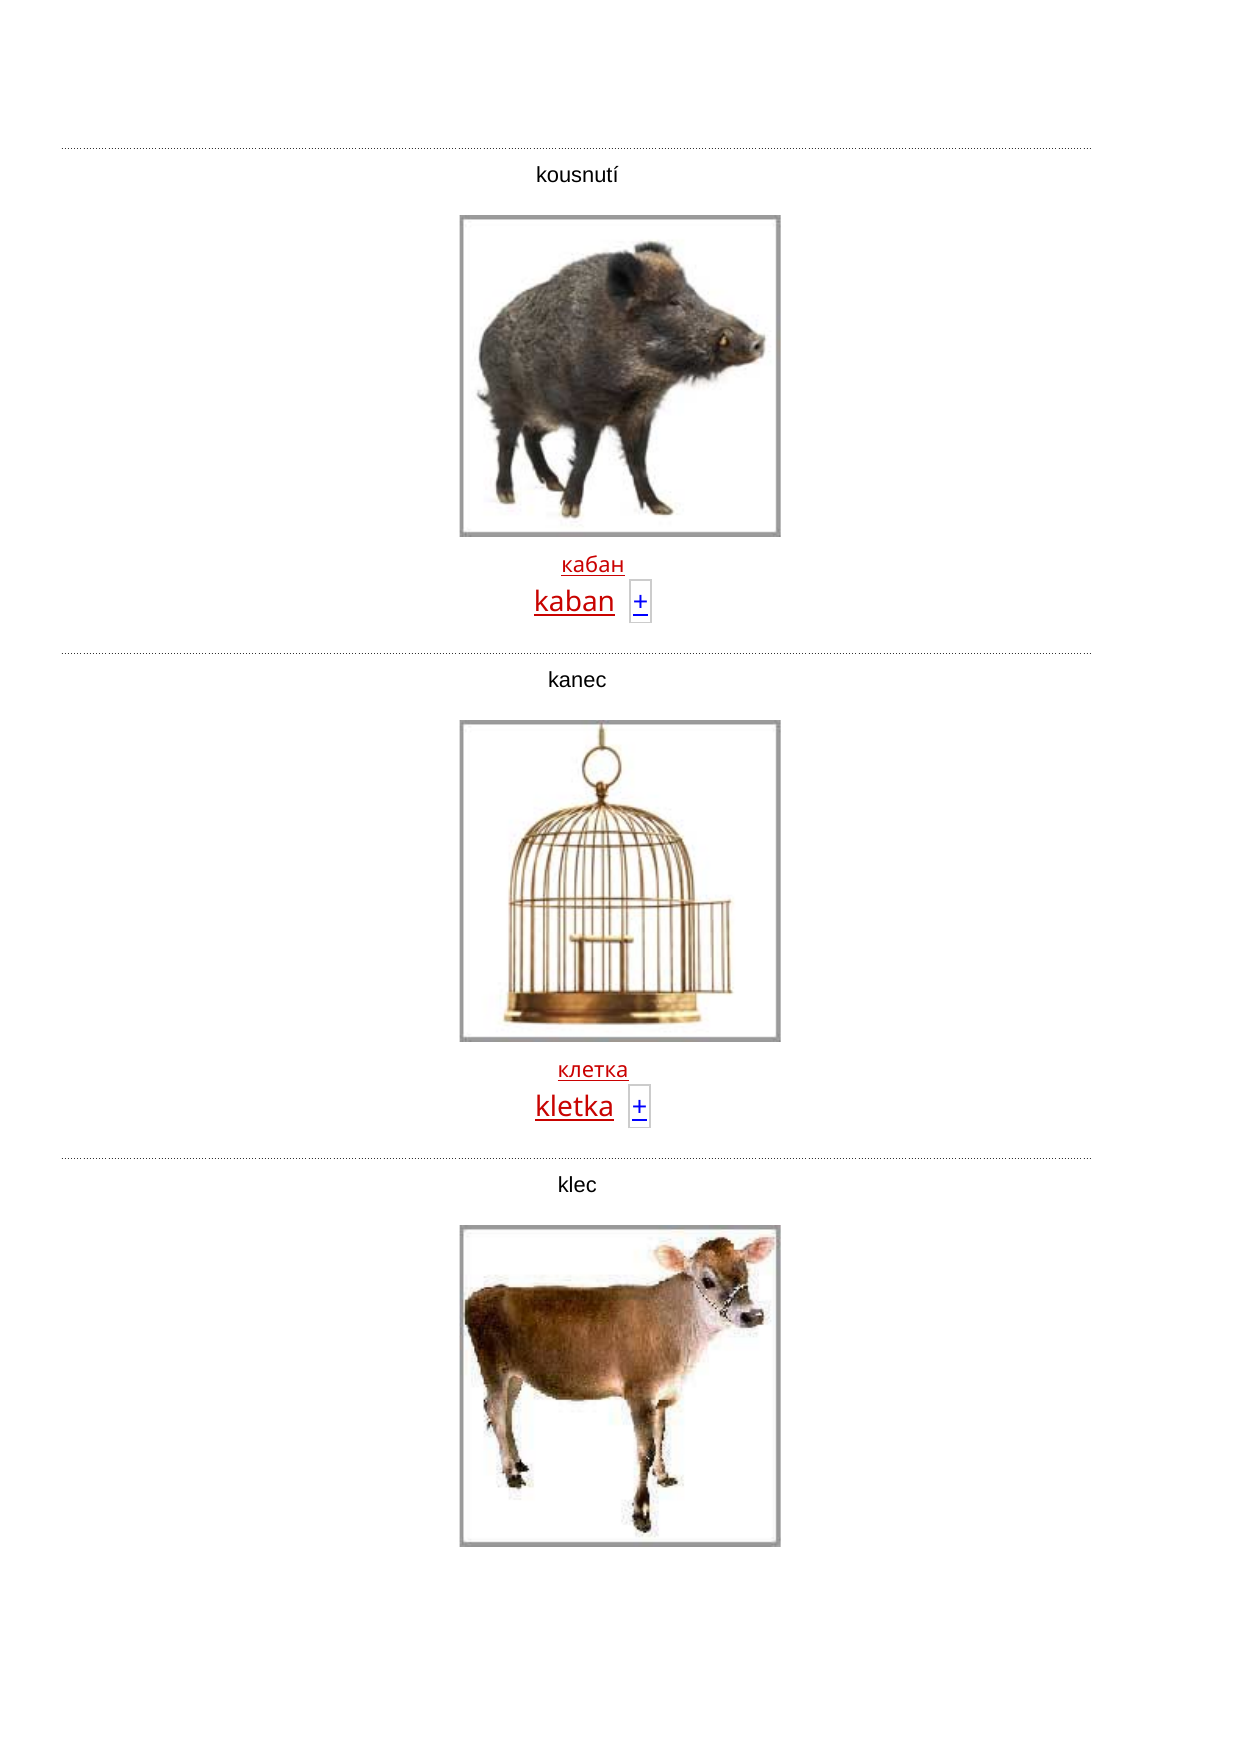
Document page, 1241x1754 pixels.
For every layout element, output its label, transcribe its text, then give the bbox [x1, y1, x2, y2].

picture [459, 215, 781, 537]
text kanec [62, 653, 1093, 692]
picture [459, 1225, 781, 1547]
text кабан kaban + [93, 537, 1093, 623]
text klec [62, 1158, 1093, 1197]
picture [459, 720, 781, 1042]
text kousnutí [62, 148, 1093, 187]
text клетка kletka + [93, 1042, 1093, 1128]
